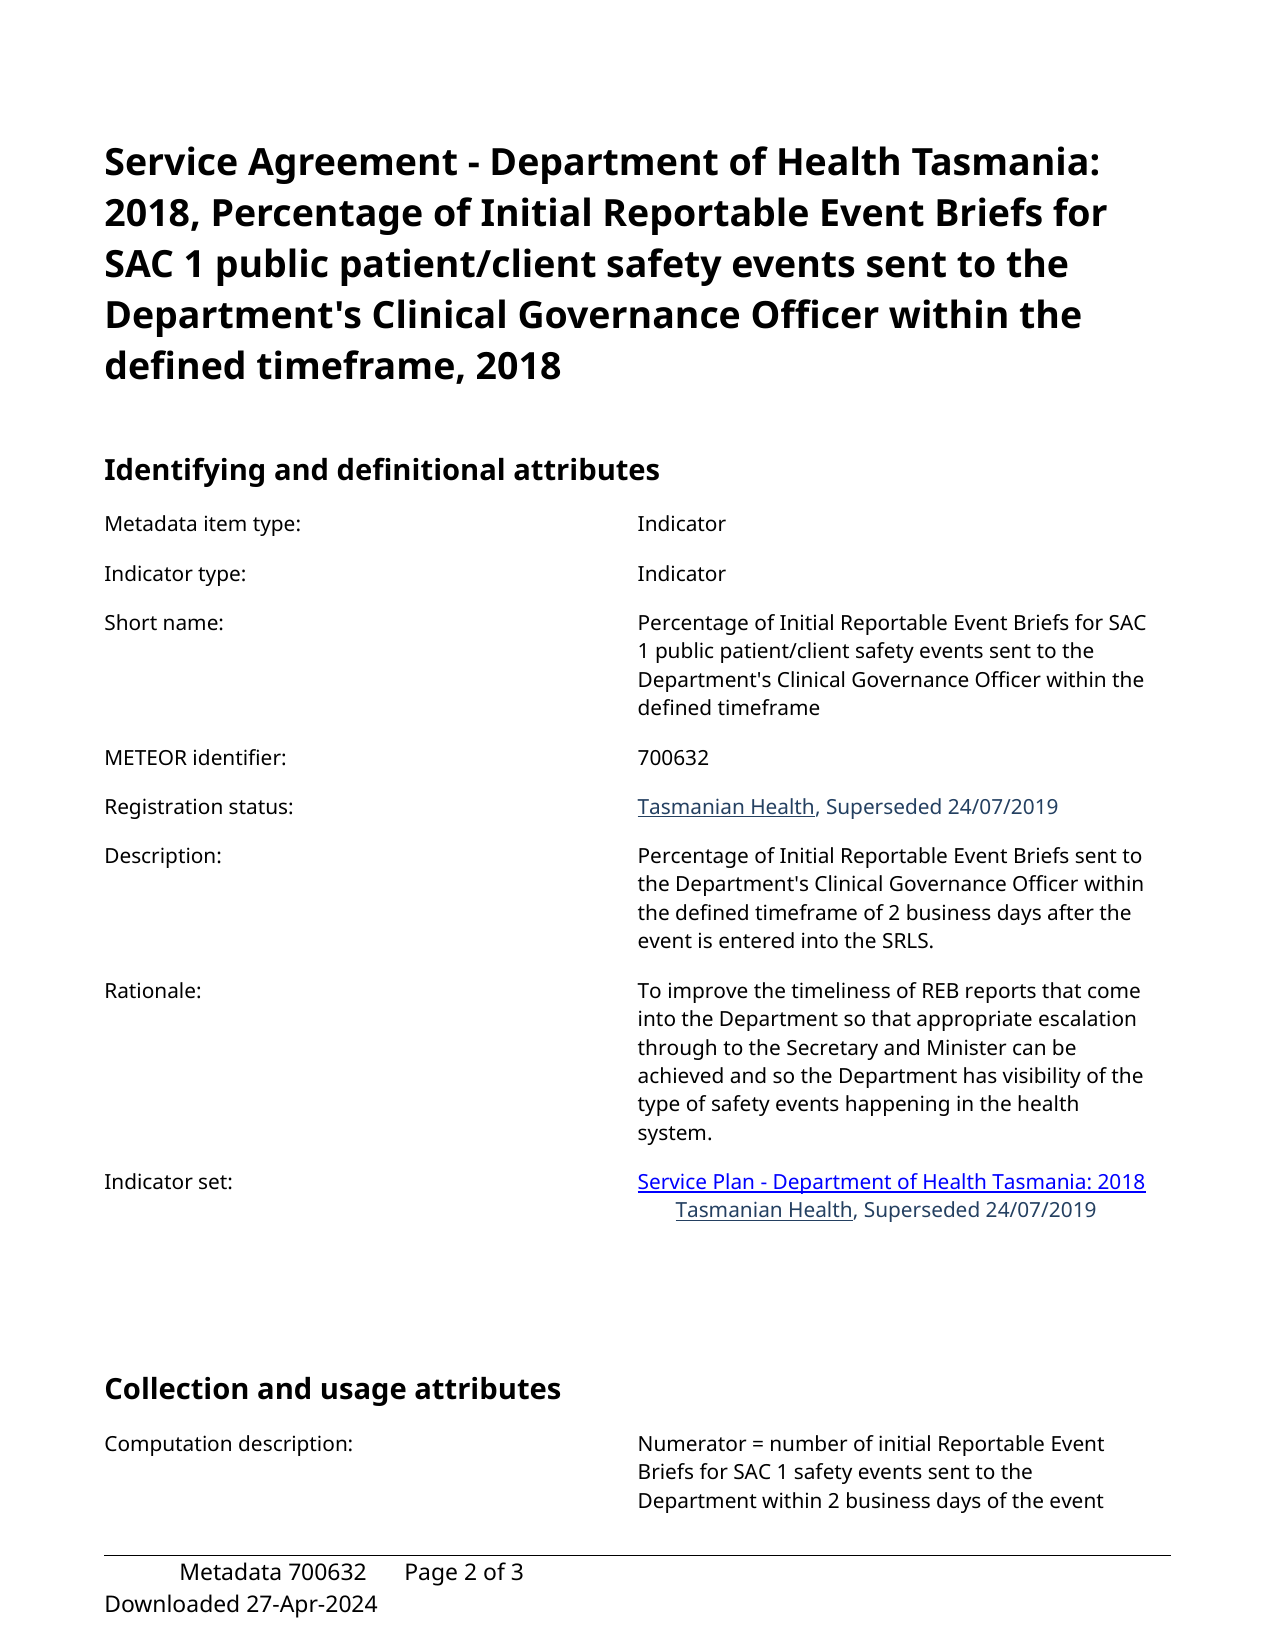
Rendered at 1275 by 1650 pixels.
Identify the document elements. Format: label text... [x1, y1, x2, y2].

table_cell Tasmanian Health, Superseded 24/07/2019 [626, 781, 1159, 831]
table_header Collection and usage attributes [93, 1323, 1159, 1418]
subtitle Service Agreement - Department of Health Tasmania: 2018, Percentage of Initial Reportable Event Briefs for SAC 1 public patient/client safety events sent to the Department's Clinical Governance Officer within the defined timeframe, 2018 [104, 135, 1171, 391]
table_cell Registration status: [93, 781, 626, 831]
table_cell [93, 1419, 626, 1525]
table_cell Metadata item type: [93, 499, 626, 548]
table_cell Percentage of Initial Reportable Event Briefs sent to the Department's Clinical Governance Officer within the defined timeframe of 2 business days after the event is entered into the SRLS. [626, 831, 1159, 965]
table_cell Description: [93, 831, 626, 965]
table_cell Service Plan - Department of Health Tasmania: 2018 Tasmanian Health, Superseded 24/07/2019 [626, 1157, 1159, 1291]
table_cell Indicator [626, 548, 1159, 598]
table_cell To improve the timeliness of REB reports that come into the Department so that appropriate escalation through to the Secretary and Minister can be achieved and so the Department has visibility of the type of safety events happening in the health system. [626, 965, 1159, 1157]
table_cell 700632 [626, 732, 1159, 781]
table_cell Indicator [626, 499, 1159, 548]
table_header Identifying and definitional attributes [93, 403, 1159, 499]
table_cell METEOR identifier: [93, 732, 626, 781]
table_cell Indicator set: [93, 1157, 626, 1291]
table_cell Indicator type: [93, 548, 626, 598]
table_cell Rationale: [93, 965, 626, 1157]
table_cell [626, 1419, 1159, 1525]
table_cell Percentage of Initial Reportable Event Briefs for SAC 1 public patient/client safety events sent to the Department's Clinical Governance Officer within the defined timeframe [626, 598, 1159, 732]
table_cell Short name: [93, 598, 626, 732]
